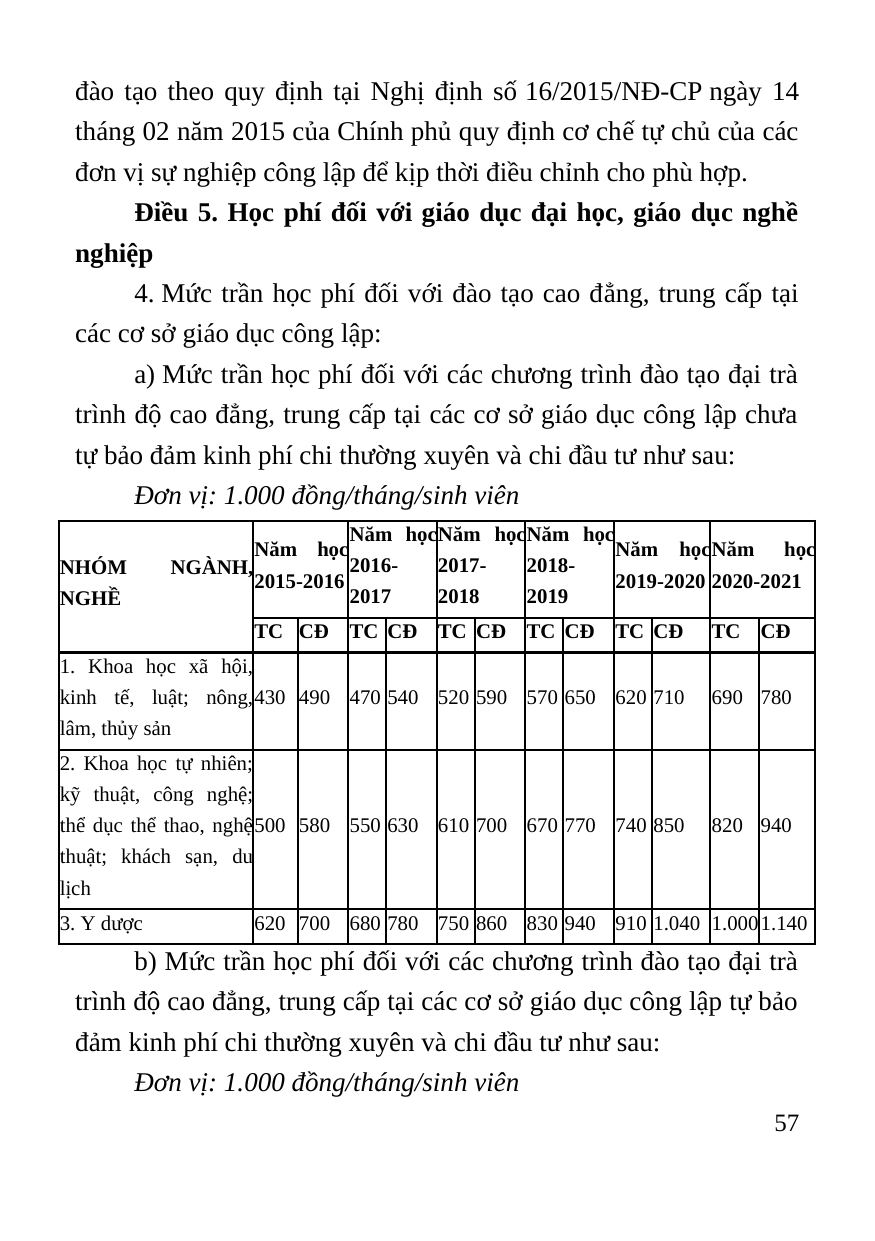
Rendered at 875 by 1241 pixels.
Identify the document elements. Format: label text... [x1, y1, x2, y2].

table_cell TC [438, 619, 474, 651]
table_cell 780 [387, 910, 436, 943]
table_cell 1.140 [760, 910, 814, 943]
text a) Mức trần học phí đối với các chương trình đào tạo đại trà trình độ cao đẳng, trung cấp tại các cơ sở giáo dục công lập chưa tự bảo đảm kinh phí chi thường xuyên và chi đầu tư như sau: [75, 358, 799, 470]
table_cell 610 [438, 751, 474, 908]
table_cell 580 [299, 751, 347, 908]
table_cell 520 [438, 654, 474, 749]
table_cell 1.000 [711, 910, 758, 943]
table_cell 490 [299, 654, 347, 749]
table_header Năm học 2019-2020 [615, 522, 709, 617]
table_header Năm học 2015-2016 [254, 522, 347, 617]
table_cell 850 [653, 751, 709, 908]
table_cell 1.040 [653, 910, 709, 943]
table_cell 2. Khoa học tự nhiên; kỹ thuật, công nghệ; thể dục thể thao, nghệ thuật; khách sạn, du lịch [60, 751, 252, 908]
table_cell 590 [476, 654, 524, 749]
table_header Năm học 2018-2019 [526, 522, 613, 617]
table_cell TC [349, 619, 385, 651]
table_cell 550 [349, 751, 385, 908]
table_cell 770 [564, 751, 613, 908]
table_cell 620 [254, 910, 297, 943]
table_cell TC [711, 619, 758, 651]
table_cell 940 [564, 910, 613, 943]
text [75, 75, 799, 187]
table_cell 1. Khoa học xã hội, kinh tế, luật; nông, lâm, thủy sản [60, 654, 252, 749]
table_cell 820 [711, 751, 758, 908]
table_cell TC [526, 619, 562, 651]
table_cell CĐ [299, 619, 347, 651]
table_cell 500 [254, 751, 297, 908]
table_cell CĐ [760, 619, 814, 651]
table_header Năm học 2017-2018 [438, 522, 524, 617]
table_cell 710 [653, 654, 709, 749]
table_cell 780 [760, 654, 814, 749]
table_cell 910 [615, 910, 651, 943]
text b) Mức trần học phí đối với các chương trình đào tạo đại trà trình độ cao đẳng, trung cấp tại các cơ sở giáo dục công lập tự bảo đảm kinh phí chi thường xuyên và chi đầu tư như sau: [75, 945, 799, 1057]
table_cell 620 [615, 654, 651, 749]
text 4. Mức trần học phí đối với đào tạo cao đẳng, trung cấp tại các cơ sở giáo dục công lập: [75, 277, 799, 349]
table_cell 680 [349, 910, 385, 943]
table_header Năm học 2016-2017 [349, 522, 436, 617]
table_cell 700 [299, 910, 347, 943]
table_cell CĐ [653, 619, 709, 651]
table_header Năm học 2020-2021 [711, 522, 814, 617]
table_cell TC [615, 619, 651, 651]
table_cell 3. Y dược [60, 910, 252, 943]
table_header NHÓM NGÀNH, NGHỀ [60, 522, 252, 651]
table_cell 740 [615, 751, 651, 908]
table_cell 540 [387, 654, 436, 749]
table_cell CĐ [387, 619, 436, 651]
table_cell 630 [387, 751, 436, 908]
table_cell 830 [526, 910, 562, 943]
table_cell CĐ [564, 619, 613, 651]
table_cell 750 [438, 910, 474, 943]
table_cell 690 [711, 654, 758, 749]
table_cell 670 [526, 751, 562, 908]
table_cell 430 [254, 654, 297, 749]
table_cell 700 [476, 751, 524, 908]
table_cell 470 [349, 654, 385, 749]
table_cell 860 [476, 910, 524, 943]
table_cell 650 [564, 654, 613, 749]
table_cell 940 [760, 751, 814, 908]
text Đơn vị: 1.000 đồng/tháng/sinh viên [75, 479, 799, 510]
text Đơn vị: 1.000 đồng/tháng/sinh viên [75, 1066, 799, 1097]
table_cell TC [254, 619, 297, 651]
table_cell CĐ [476, 619, 524, 651]
text Điều 5. Học phí đối với giáo dục đại học, giáo dục nghề nghiệp [75, 196, 799, 268]
table_cell 570 [526, 654, 562, 749]
